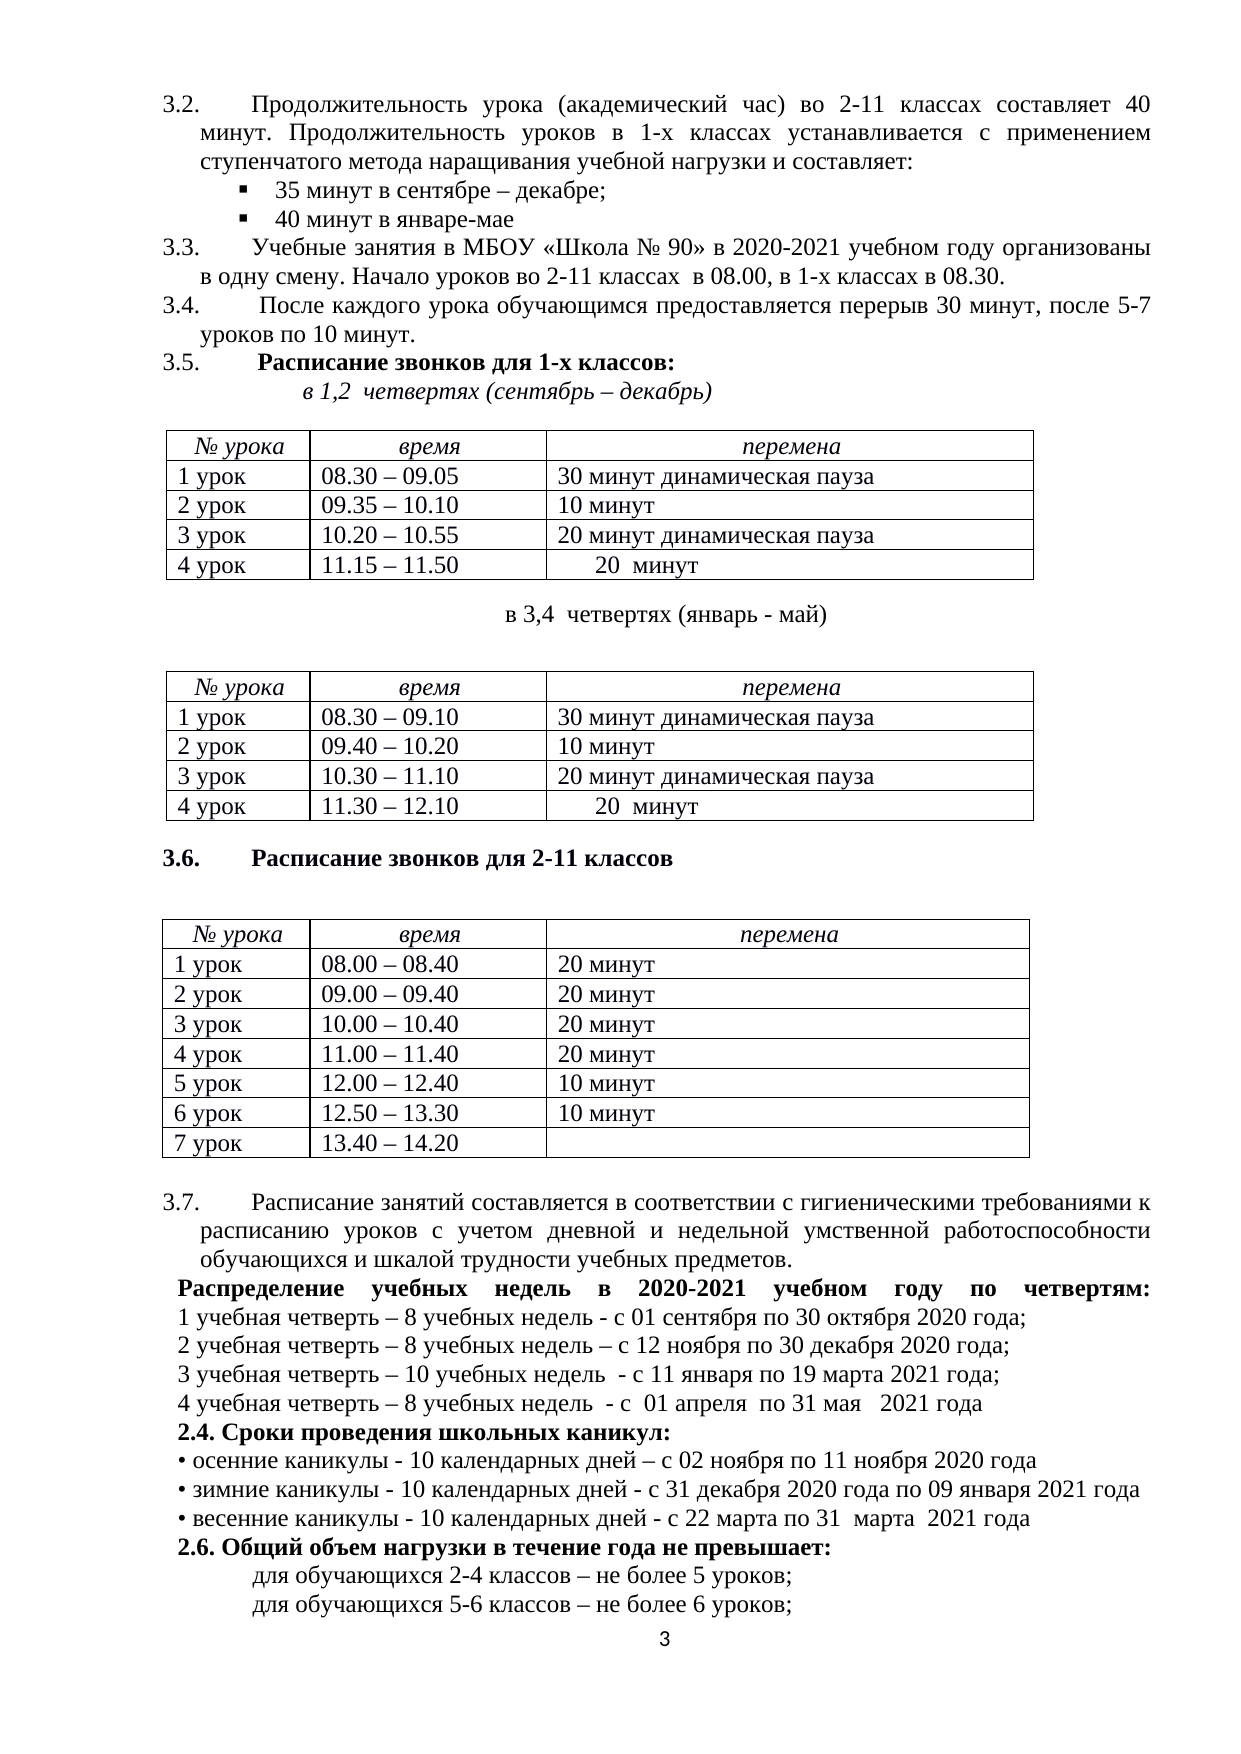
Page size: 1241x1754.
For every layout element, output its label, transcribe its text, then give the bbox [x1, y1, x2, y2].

table_cell минут [547, 791, 1033, 820]
list Расписание занятий составляется в соответствии с гигиеническими требованиями к расписанию уроков с учетом дневной и недельной умственной работоспособности обучающихся и шкалой трудности учебных предметов. [162, 1187, 1152, 1273]
text в 3,4 четвертях (январь - май) [177, 599, 1155, 628]
list Продолжительность урока (академический час) во 2-11 классах составляет 40 минут. Продолжительность уроков в 1-х классах устанавливается с применением ступенчатого метода наращивания учебной нагрузки и составляет: [162, 89, 1152, 175]
table_cell 3 урок [167, 761, 309, 790]
table_header время [311, 431, 546, 460]
table_cell 10.20 – 10.55 [311, 520, 546, 549]
table_cell 13.40 – 14.20 [311, 1128, 546, 1157]
table_cell 4 урок [167, 550, 309, 579]
table_header № урока [167, 672, 309, 701]
list 40 минут в январе-мае [237, 204, 1152, 232]
list 35 минут в сентябре – декабре; [237, 175, 1152, 204]
text Распределение учебных недель в 2020-2021 учебном году по четвертям: 1 учебная четверть – 8 учебных недель - с 01 сентября по 30 октября 2020 года; [177, 1273, 1152, 1330]
table_cell 20 минут [547, 949, 1029, 978]
table_cell 09.35 – 10.10 [311, 491, 546, 519]
text • осенние каникулы - 10 календарных дней – с 02 ноября по 11 ноября 2020 года [177, 1445, 1152, 1474]
list Расписание звонков для 1-х классов: [162, 347, 1152, 376]
table_cell 12.00 – 12.40 [311, 1069, 546, 1097]
table_cell 08.30 – 09.05 [311, 461, 546, 489]
table_cell 12.50 – 13.30 [311, 1098, 546, 1127]
table_cell 20 минут [547, 979, 1029, 1008]
table_cell 10.00 – 10.40 [311, 1009, 546, 1038]
text для обучающихся 5-6 классов – не более 6 уроков; [177, 1589, 1152, 1618]
table_cell 20 минут динамическая пауза [547, 520, 1033, 549]
table_header перемена [547, 431, 1033, 460]
table_cell 10 минут [547, 731, 1033, 760]
table_cell 09.00 – 09.40 [311, 979, 546, 1008]
table_cell 1 урок [167, 702, 309, 730]
text • весенние каникулы - 10 календарных дней - с 22 марта по 31 марта 2021 года [177, 1503, 1152, 1532]
text 2.6. Общий объем нагрузки в течение года не превышает: [177, 1532, 1152, 1560]
table_cell 10 минут [547, 491, 1033, 519]
table_cell 20 минут динамическая пауза [547, 761, 1033, 790]
table_cell 20 минут [547, 1009, 1029, 1038]
table_header перемена [547, 920, 1029, 948]
table_cell 2 урок [163, 979, 309, 1008]
table_cell 08.30 – 09.10 [311, 702, 546, 730]
text 2.4. Сроки проведения школьных каникул: [177, 1417, 1152, 1445]
table_header время [311, 672, 546, 701]
table_cell 11.00 – 11.40 [311, 1039, 546, 1067]
table_cell 30 минут динамическая пауза [547, 461, 1033, 489]
list Учебные занятия в МБОУ «Школа № 90» в 2020-2021 учебном году организованы в одну смену. Начало уроков во 2-11 классах в 08.00, в 1-х классах в 08.30. [162, 232, 1152, 290]
table_cell 3 урок [163, 1009, 309, 1038]
table_cell 11.30 – 12.10 [311, 791, 546, 820]
table_cell минут [547, 550, 1033, 579]
list После каждого урока обучающимся предоставляется перерыв 30 минут, после 5-7 уроков по 10 минут. [162, 290, 1152, 347]
table_cell 09.40 – 10.20 [311, 731, 546, 760]
list в 1,2 четвертях (сентябрь – декабрь) [215, 376, 1155, 405]
text 3 учебная четверть – 10 учебных недель - с 11 января по 19 марта 2021 года; [177, 1359, 1152, 1388]
text 4 учебная четверть – 8 учебных недель - с 01 апреля по 31 мая 2021 года [177, 1388, 1152, 1417]
table_cell 11.15 – 11.50 [311, 550, 546, 579]
text для обучающихся 2-4 классов – не более 5 уроков; [177, 1560, 1152, 1589]
list Расписание звонков для 2-11 классов [162, 843, 1155, 871]
table_cell 08.00 – 08.40 [311, 949, 546, 978]
table_cell 7 урок [163, 1128, 309, 1157]
table_cell 10 минут [547, 1098, 1029, 1127]
table_header перемена [547, 672, 1033, 701]
text 2 учебная четверть – 8 учебных недель – с 12 ноября по 30 декабря 2020 года; [177, 1330, 1152, 1359]
table_cell 2 урок [167, 731, 309, 760]
table_cell [547, 1128, 1029, 1157]
table_header № урока [163, 920, 309, 948]
table_cell 20 минут [547, 1039, 1029, 1067]
table_cell 3 урок [167, 520, 309, 549]
table_cell 10 минут [547, 1069, 1029, 1097]
table_header время [311, 920, 546, 948]
table_cell 6 урок [163, 1098, 309, 1127]
table_cell 5 урок [163, 1069, 309, 1097]
table_cell 30 минут динамическая пауза [547, 702, 1033, 730]
text • зимние каникулы - 10 календарных дней - с 31 декабря 2020 года по 09 января 2021 года [177, 1474, 1152, 1503]
table_cell 4 урок [167, 791, 309, 820]
table_cell 10.30 – 11.10 [311, 761, 546, 790]
table_cell 4 урок [163, 1039, 309, 1067]
table_cell 1 урок [167, 461, 309, 489]
table_cell 1 урок [163, 949, 309, 978]
table_header № урока [167, 431, 309, 460]
table_cell 2 урок [167, 491, 309, 519]
